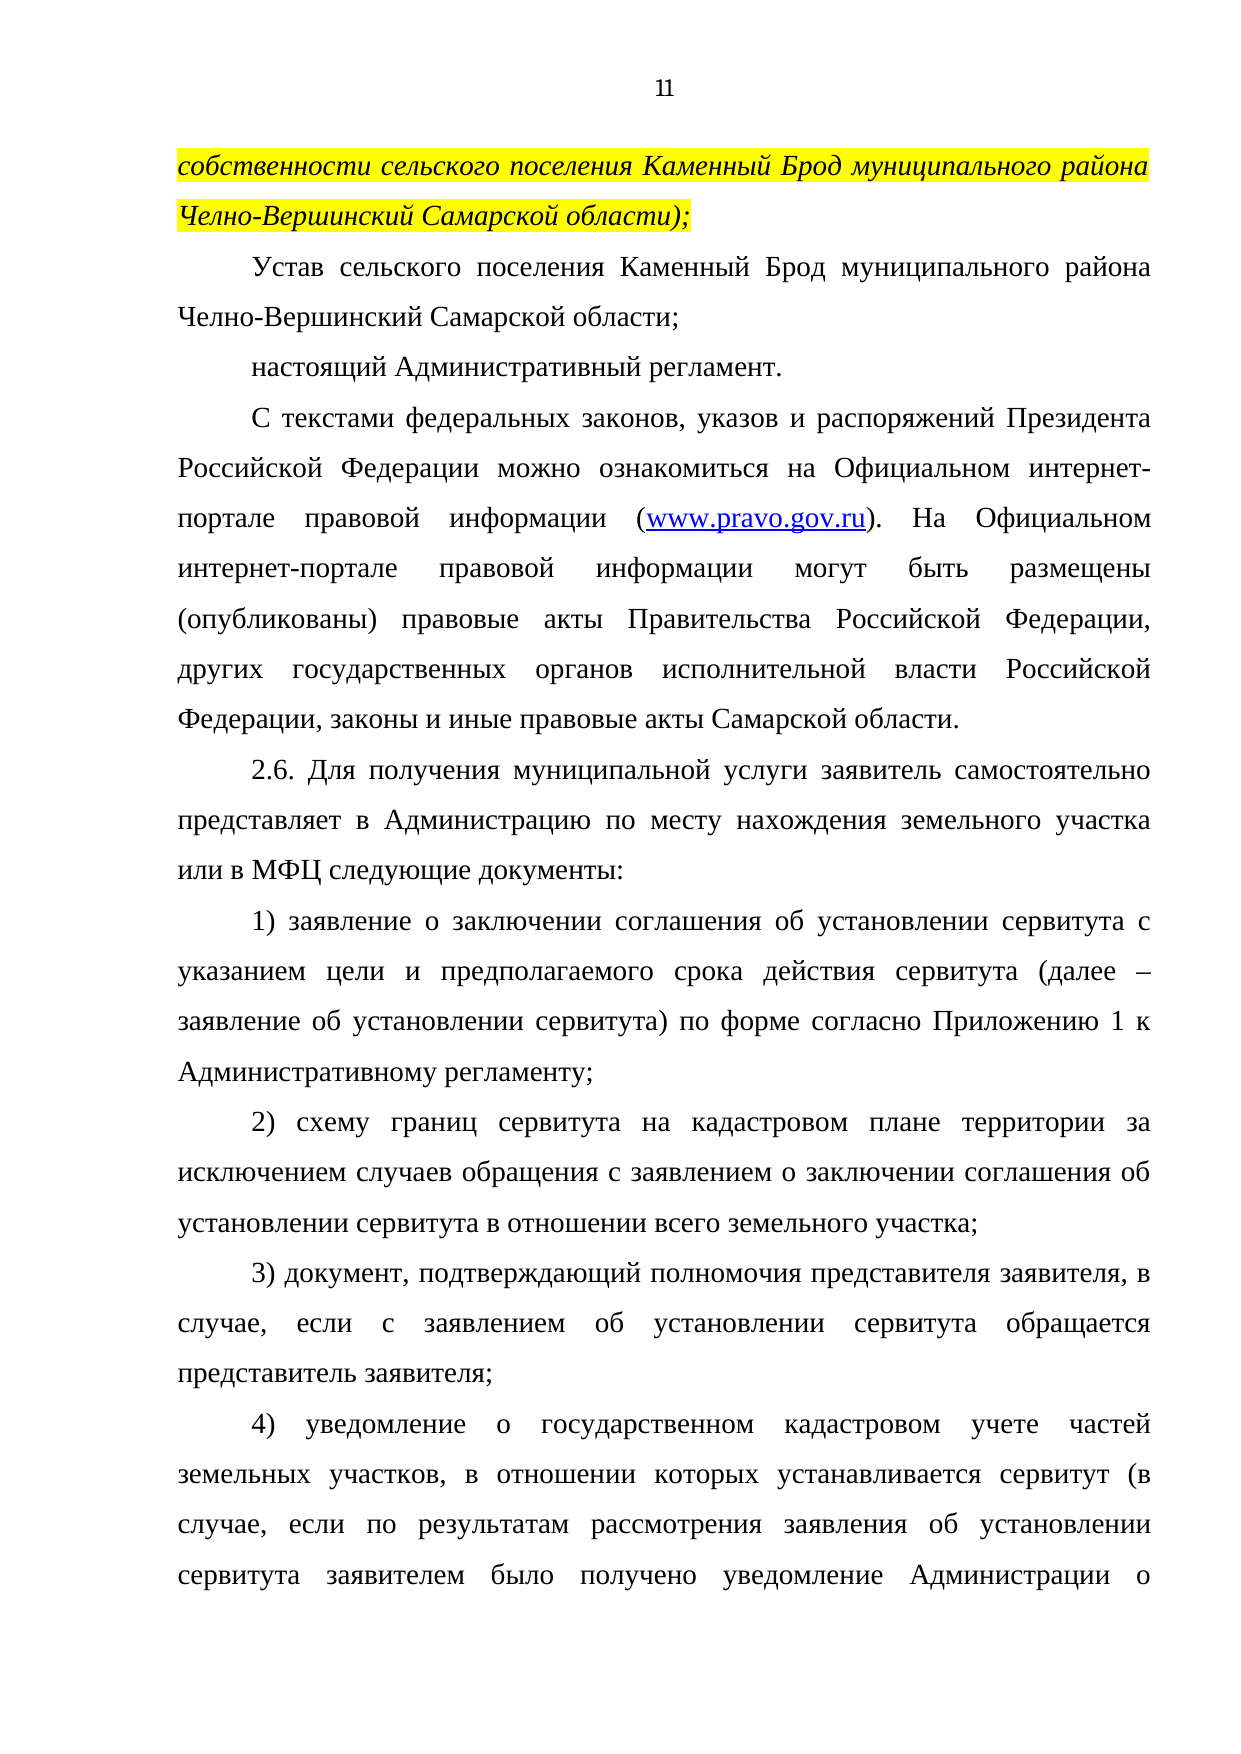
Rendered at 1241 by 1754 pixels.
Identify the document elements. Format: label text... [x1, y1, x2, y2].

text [177, 1406, 1152, 1590]
text Устав сельского поселения Каменный Брод муниципального района Челно-Вершинский Самарской области; [177, 249, 1152, 333]
text 1) заявление о заключении соглашения об установлении сервитута с указанием цели и предполагаемого срока действия сервитута (далее – заявление об установлении сервитута) по форме согласно Приложению 1 к Административному регламенту; [177, 903, 1152, 1087]
text С текстами федеральных законов, указов и распоряжений Президента Российской Федерации можно ознакомиться на Официальном интернет-портале правовой информации (www.pravo.gov.ru). На Официальном интернет-портале правовой информации могут быть размещены (опубликованы) правовые акты Правительства Российской Федерации, других государственных органов исполнительной власти Российской Федерации, законы и иные правовые акты Самарской области. [177, 400, 1152, 735]
text настоящий Административный регламент. [177, 349, 1152, 383]
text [177, 118, 1152, 232]
text 2.6. Для получения муниципальной услуги заявитель самостоятельно представляет в Администрацию по месту нахождения земельного участка или в МФЦ следующие документы: [177, 752, 1152, 886]
text 2) схему границ сервитута на кадастровом плане территории за исключением случаев обращения с заявлением о заключении соглашения об установлении сервитута в отношении всего земельного участка; [177, 1104, 1152, 1238]
text 3) документ, подтверждающий полномочия представителя заявителя, в случае, если с заявлением об установлении сервитута обращается представитель заявителя; [177, 1255, 1152, 1389]
